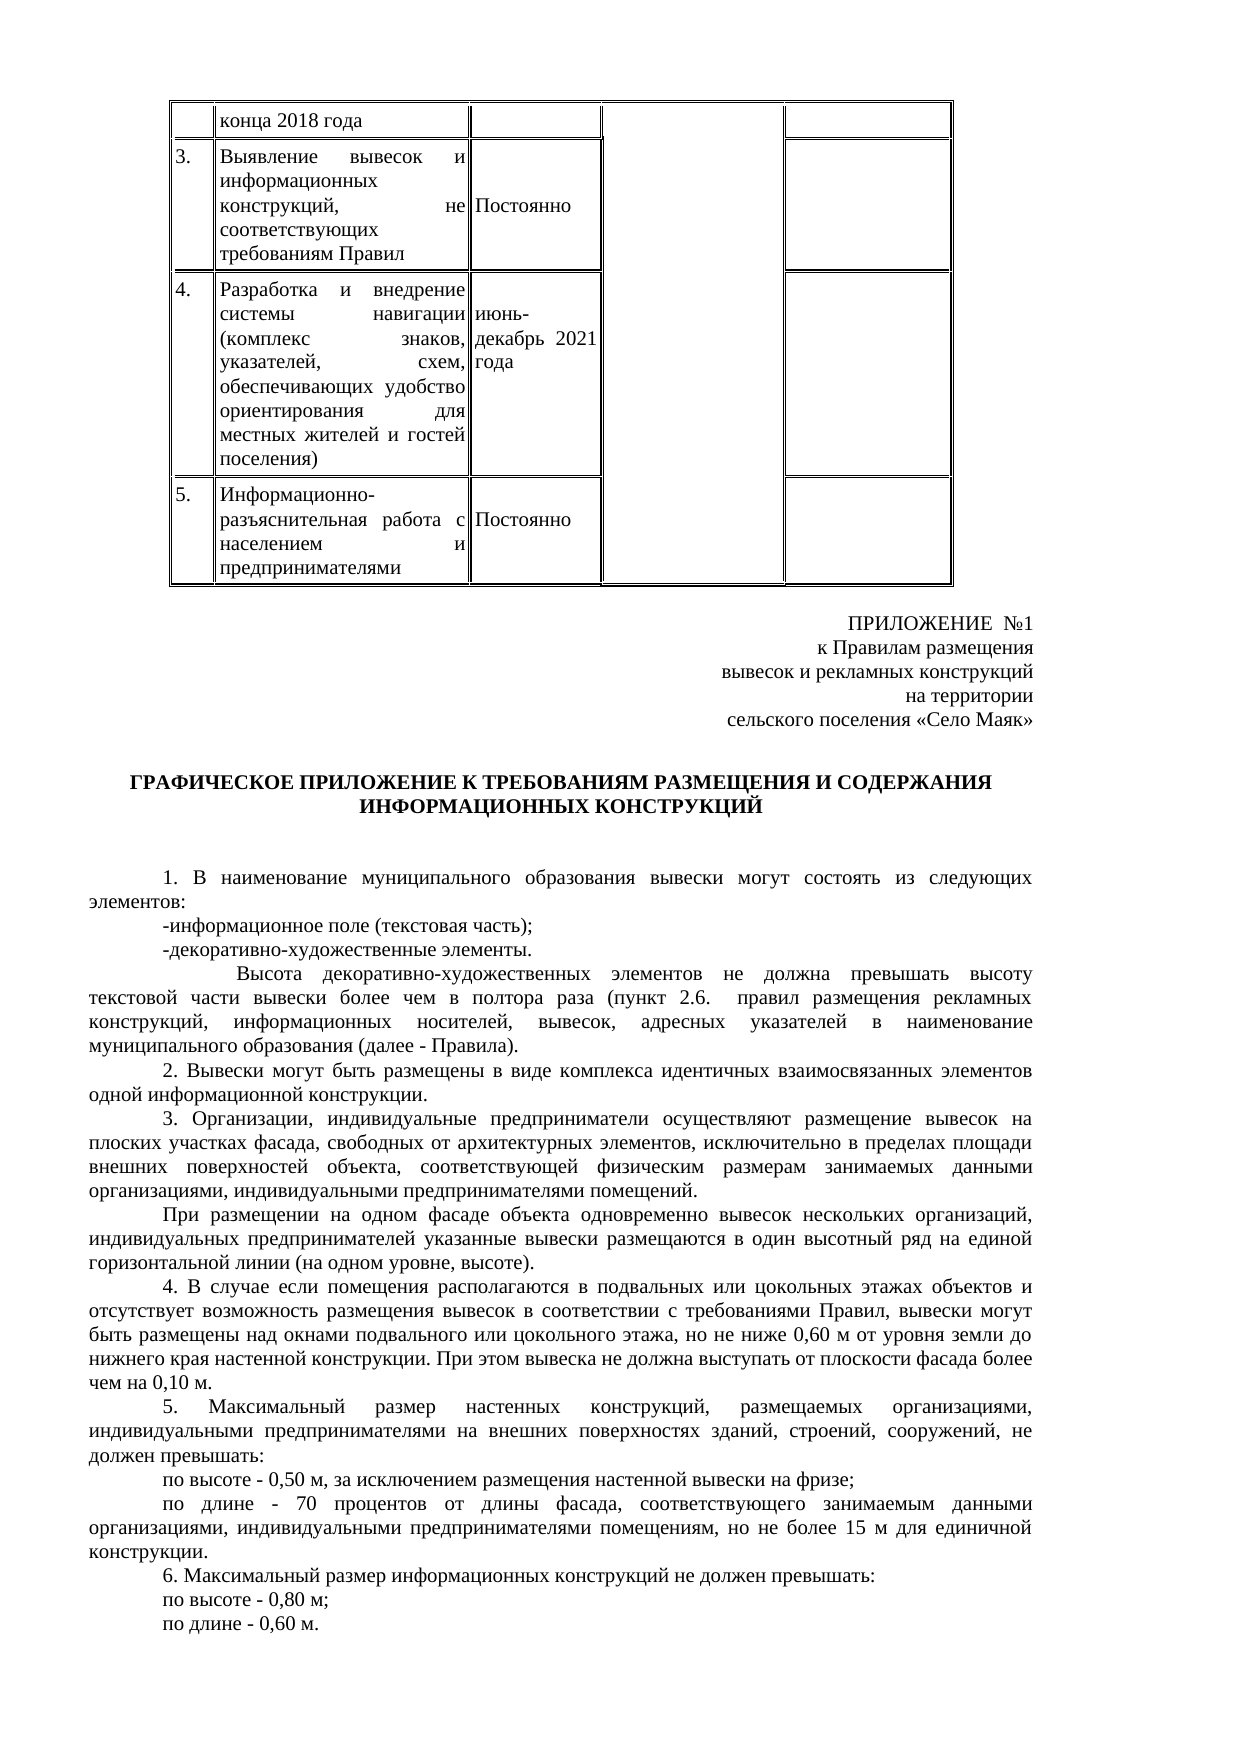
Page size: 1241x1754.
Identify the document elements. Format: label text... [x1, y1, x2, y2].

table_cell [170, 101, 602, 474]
text 1. В наименование муниципального образования вывески могут состоять из следующих элементов: [89, 865, 1033, 913]
text к Правилам размещения [89, 635, 1033, 659]
text 3. Организации, индивидуальные предприниматели осуществляют размещение вывесок на плоских участках фасада, свободных от архитектурных элементов, исключительно в пределах площади внешних поверхностей объекта, соответствующей физическим размерам занимаемых данными организациями, индивидуальными предпринимателями помещений. [89, 1106, 1033, 1202]
text сельского поселения «Село Маяк» [89, 707, 1033, 731]
text 6. Максимальный размер информационных конструкций не должен превышать: [89, 1563, 1033, 1587]
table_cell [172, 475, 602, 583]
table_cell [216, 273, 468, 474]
text на территории [89, 683, 1033, 707]
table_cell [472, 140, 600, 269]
text При размещении на одном фасаде объекта одновременно вывесок нескольких организаций, индивидуальных предпринимателей указанные вывески размещаются в один высотный ряд на единой горизонтальной линии (на одном уровне, высоте). [89, 1202, 1033, 1274]
text 4. В случае если помещения располагаются в подвальных или цокольных этажах объектов и отсутствует возможность размещения вывесок в соответствии с требованиями Правил, вывески могут быть размещены над окнами подвального или цокольного этажа, но не ниже 0,60 м от уровня земли до нижнего края настенной конструкции. При этом вывеска не должна выступать от плоскости фасада более чем на 0,10 м. [89, 1274, 1033, 1394]
text ПРИЛОЖЕНИЕ №1 [89, 611, 1033, 635]
text ГРАФИЧЕСКОЕ ПРИЛОЖЕНИЕ К ТРЕБОВАНИЯМ РАЗМЕЩЕНИЯ И СОДЕРЖАНИЯ ИНФОРМАЦИОННЫХ КОНСТРУКЦИЙ [89, 770, 1033, 818]
text по длине - 70 процентов от длины фасада, соответствующего занимаемым данными организациями, индивидуальными предпринимателями помещениям, но не более 15 м для единичной конструкции. [89, 1491, 1033, 1563]
text 5. Максимальный размер настенных конструкций, размещаемых организациями, индивидуальными предпринимателями на внешних поверхностях зданий, строений, сооружений, не должен превышать: [89, 1394, 1033, 1467]
text 2. Вывески могут быть размещены в виде комплекса идентичных взаимосвязанных элементов одной информационной конструкции. [89, 1057, 1033, 1106]
text по высоте - 0,50 м, за исключением размещения настенной вывески на фризе; [89, 1467, 1033, 1491]
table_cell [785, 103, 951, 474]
text -информационное поле (текстовая часть); [89, 913, 1033, 937]
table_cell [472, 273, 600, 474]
text Высота декоративно-художественных элементов не должна превышать высоту текстовой части вывески более чем в полтора раза (пункт 2.6. правил размещения рекламных конструкций, информационных носителей, вывесок, адресных указателей в наименование муниципального образования (далее - Правила). [89, 961, 1033, 1057]
text -декоративно-художественные элементы. [89, 937, 1033, 961]
text по длине - 0,60 м. [89, 1611, 1033, 1635]
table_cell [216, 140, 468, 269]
text по высоте - 0,80 м; [89, 1587, 1033, 1611]
text вывесок и рекламных конструкций [89, 659, 1033, 683]
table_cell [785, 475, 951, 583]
